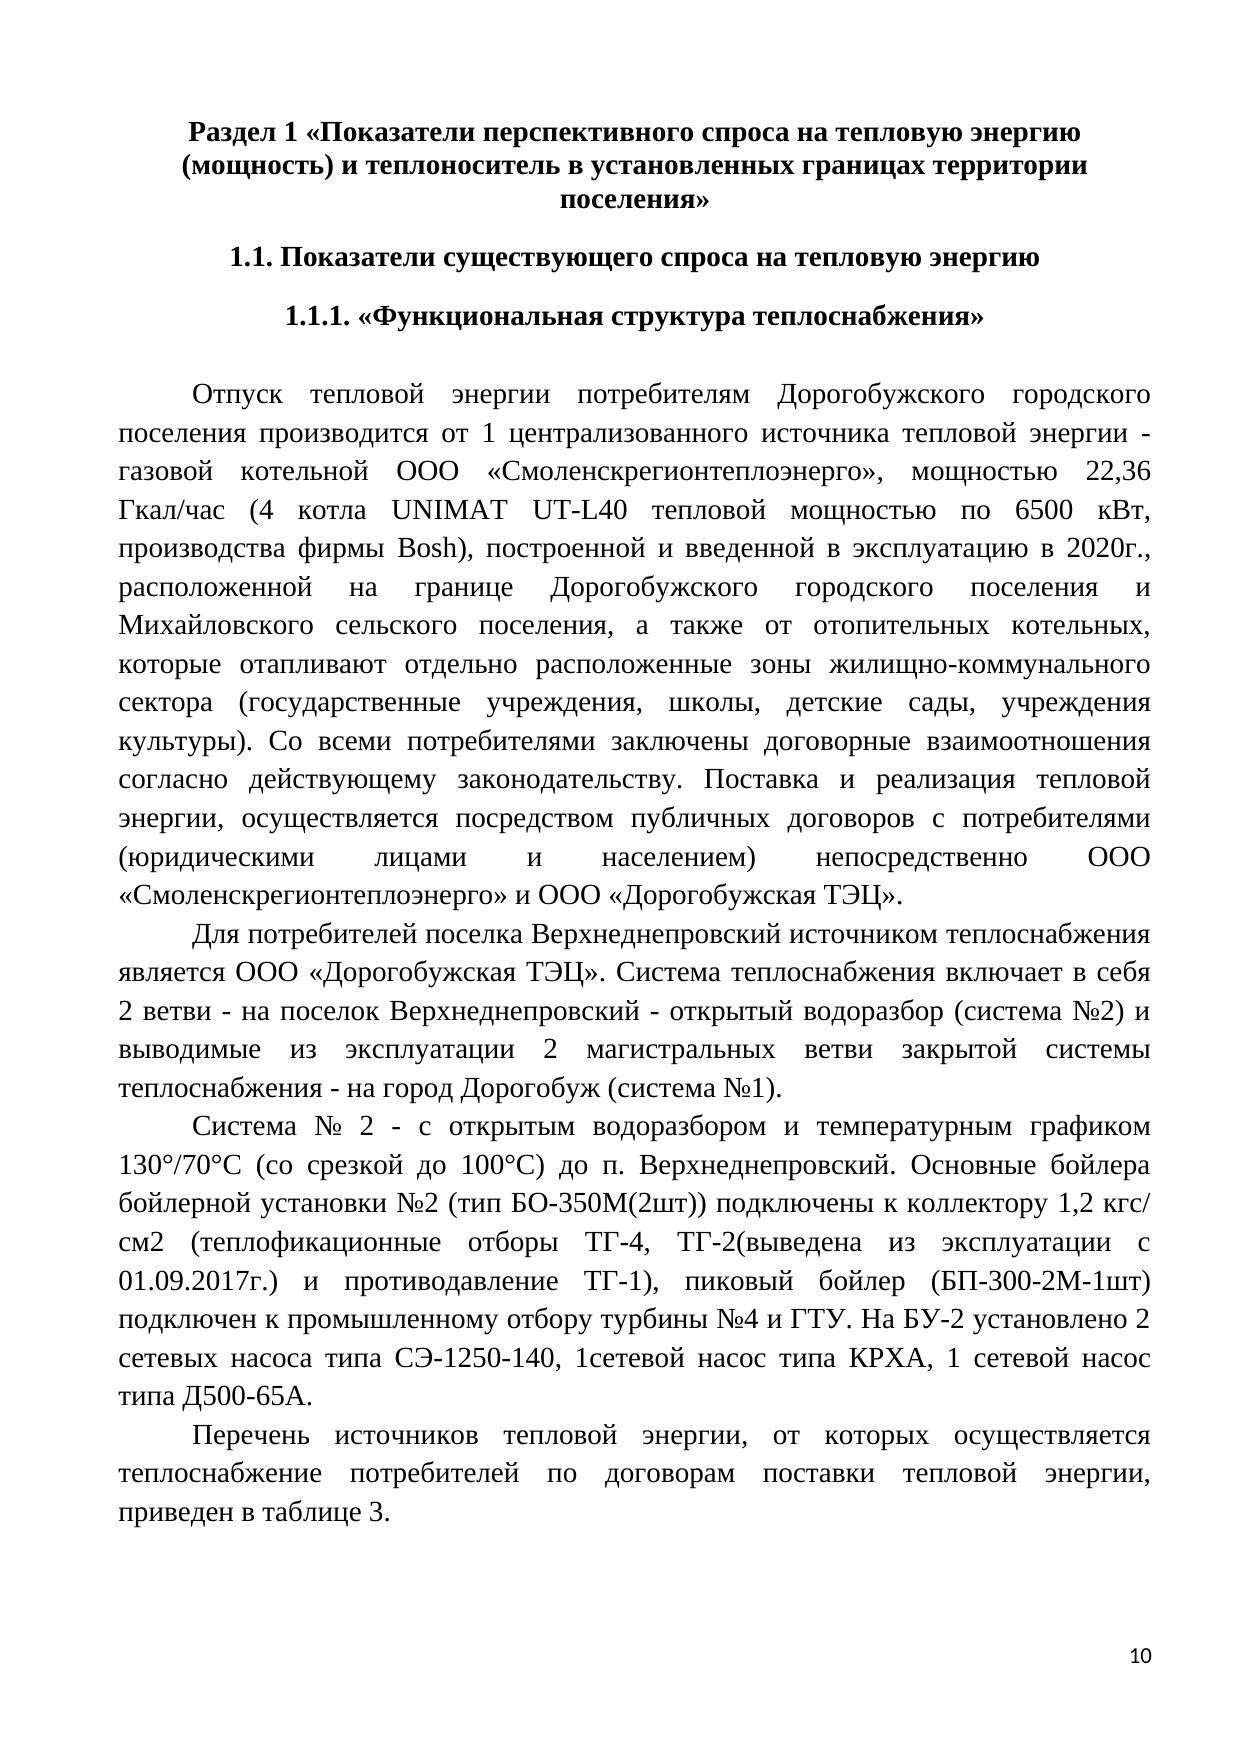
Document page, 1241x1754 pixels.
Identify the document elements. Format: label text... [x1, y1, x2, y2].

text 1.1.1. «Функциональная структура теплоснабжения» [118, 298, 1152, 331]
text Раздел 1 «Показатели перспективного спроса на тепловую энергию (мощность) и теплоноситель в установленных границах территории поселения» [118, 114, 1152, 214]
text Для потребителей поселка Верхнеднепровский источником теплоснабжения является ООО «Дорогобужская ТЭЦ». Система теплоснабжения включает в себя 2 ветви - на поселок Верхнеднепровский - открытый водоразбор (система №2) и выводимые из эксплуатации 2 магистральных ветви закрытой системы теплоснабжения - на город Дорогобуж (система №1). [118, 916, 1152, 1103]
text Система № 2 - с открытым водоразбором и температурным графиком 130°/70°С (со срезкой до 100°С) до п. Верхнеднепровский. Основные бойлера бойлерной установки №2 (тип БО-350М(2шт)) подключены к коллектору 1,2 кгс/ см2 (теплофикационные отборы ТГ-4, ТГ-2(выведена из эксплуатации с 01.09.2017г.) и противодавление ТГ-1), пиковый бойлер (БП-300-2М-1шт) подключен к промышленному отбору турбины №4 и ГТУ. На БУ-2 установлено 2 сетевых насоса типа СЭ-1250-140, 1сетевой насос типа КРХА, 1 сетевой насос типа Д500-65А. [118, 1108, 1152, 1412]
text Перечень источников тепловой энергии, от которых осуществляется теплоснабжение потребителей по договорам поставки тепловой энергии, приведен в таблице 3. [118, 1417, 1152, 1527]
text Отпуск тепловой энергии потребителям Дорогобужского городского поселения производится от 1 централизованного источника тепловой энергии - газовой котельной ООО «Смоленскрегионтеплоэнерго», мощностью 22,36 Гкал/час (4 котла UNIMAT UT-L40 тепловой мощностью по 6500 кВт, производства фирмы Bosh), построенной и введенной в эксплуатацию в 2020г., расположенной на границе Дорогобужского городского поселения и Михайловского сельского поселения, а также от отопительных котельных, которые отапливают отдельно расположенные зоны жилищно-коммунального сектора (государственные учреждения, школы, детские сады, учреждения культуры). Со всеми потребителями заключены договорные взаимоотношения согласно действующему законодательству. Поставка и реализация тепловой энергии, осуществляется посредством публичных договоров с потребителями (юридическими лицами и населением) непосредственно ООО «Смоленскрегионтеплоэнерго» и ООО «Дорогобужская ТЭЦ». [118, 376, 1152, 911]
text 1.1. Показатели существующего спроса на тепловую энергию [118, 239, 1152, 273]
